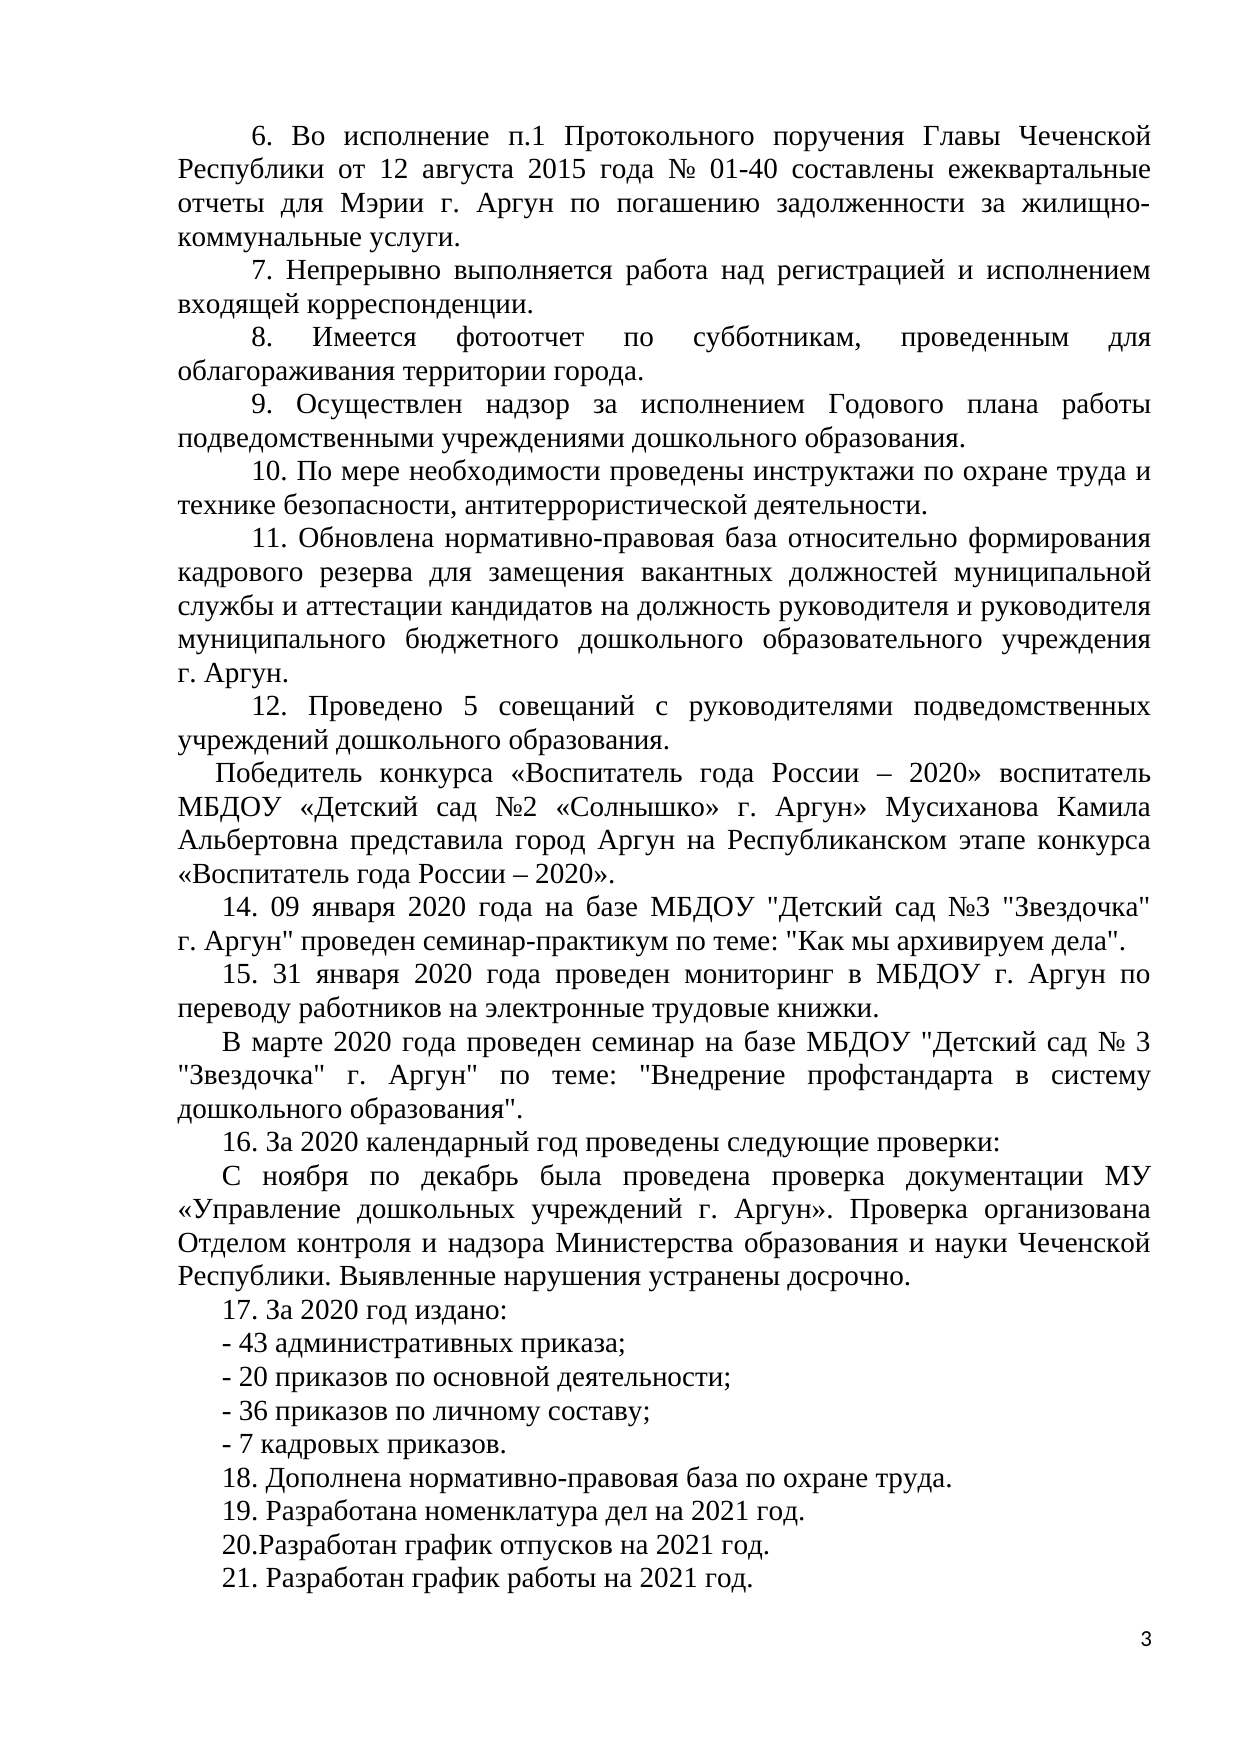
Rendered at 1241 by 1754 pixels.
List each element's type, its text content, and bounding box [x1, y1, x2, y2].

text 21. Разработан график работы на 2021 год. [177, 1560, 1152, 1594]
text 14. 09 января 2020 года на базе МБДОУ "Детский сад №3 "Звездочка" г. Аргун" проведен семинар-практикум по теме: "Как мы архивируем дела". [177, 889, 1152, 957]
text 19. Разработана номенклатура дел на 2021 год. [177, 1493, 1152, 1527]
text - 20 приказов по основной деятельности; [177, 1359, 1152, 1393]
text 16. За 2020 календарный год проведены следующие проверки: [177, 1124, 1152, 1158]
text - 43 административных приказа; [177, 1326, 1152, 1359]
text В марте 2020 года проведен семинар на базе МБДОУ "Детский сад № 3 "Звездочка" г. Аргун" по теме: "Внедрение профстандарта в систему дошкольного образования". [177, 1024, 1152, 1124]
text 9. Осуществлен надзор за исполнением Годового плана работы подведомственными учреждениями дошкольного образования. [177, 386, 1152, 453]
text 20.Разработан график отпусков на 2021 год. [177, 1527, 1152, 1560]
text С ноября по декабрь была проведена проверка документации МУ «Управление дошкольных учреждений г. Аргун». Проверка организована Отделом контроля и надзора Министерства образования и науки Чеченской Республики. Выявленные нарушения устранены досрочно. [177, 1158, 1152, 1292]
text - 36 приказов по личному составу; [177, 1393, 1152, 1426]
text 6. Во исполнение п.1 Протокольного поручения Главы Чеченской Республики от 12 августа 2015 года № 01-40 составлены ежеквартальные отчеты для Мэрии г. Аргун по погашению задолженности за жилищно-коммунальные услуги. [177, 118, 1152, 252]
text 15. 31 января 2020 года проведен мониторинг в МБДОУ г. Аргун по переводу работников на электронные трудовые книжки. [177, 957, 1152, 1024]
text Победитель конкурса «Воспитатель года России – 2020» воспитатель МБДОУ «Детский сад №2 «Солнышко» г. Аргун» Мусиханова Камила Альбертовна представила город Аргун на Республиканском этапе конкурса «Воспитатель года России – 2020». [177, 755, 1152, 889]
text 11. Обновлена нормативно-правовая база относительно формирования кадрового резерва для замещения вакантных должностей муниципальной службы и аттестации кандидатов на должность руководителя и руководителя муниципального бюджетного дошкольного образовательного учреждения г. Аргун. [177, 521, 1152, 688]
text 8. Имеется фотоотчет по субботникам, проведенным для облагораживания территории города. [177, 319, 1152, 386]
text 7. Непрерывно выполняется работа над регистрацией и исполнением входящей корреспонденции. [177, 252, 1152, 319]
text - 7 кадровых приказов. [177, 1426, 1152, 1460]
text 17. За 2020 год издано: [177, 1292, 1152, 1326]
text 18. Дополнена нормативно-правовая база по охране труда. [177, 1460, 1152, 1493]
text 10. По мере необходимости проведены инструктажи по охране труда и технике безопасности, антитеррористической деятельности. [177, 453, 1152, 521]
text 12. Проведено 5 совещаний с руководителями подведомственных учреждений дошкольного образования. [177, 688, 1152, 755]
